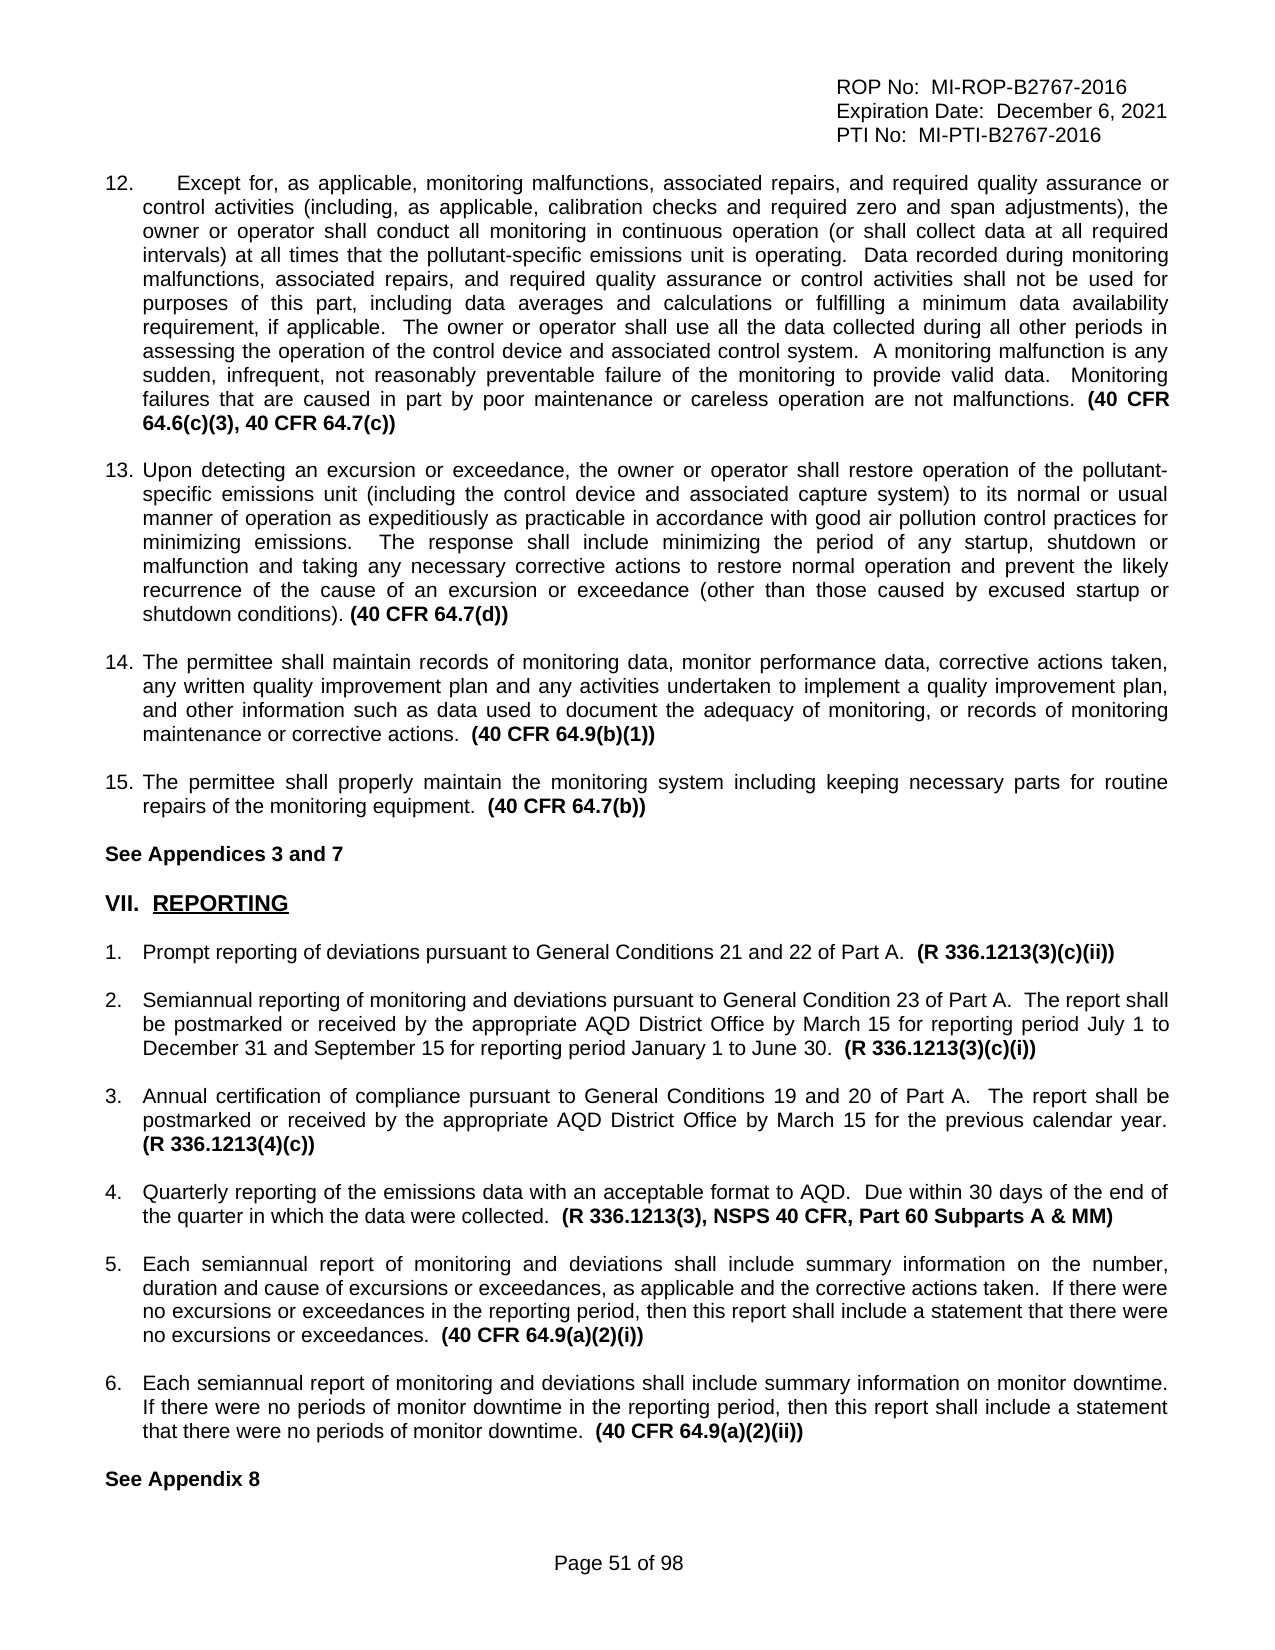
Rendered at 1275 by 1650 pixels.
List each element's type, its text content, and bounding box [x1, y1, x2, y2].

list 12. Except for, as applicable, monitoring malfunctions, associated repairs, and required quality assurance or control activities (including, as applicable, calibration checks and required zero and span adjustments), the owner or operator shall conduct all monitoring in continuous operation (or shall collect data at all required intervals) at all times that the pollutant-specific emissions unit is operating. Data recorded during monitoring malfunctions, associated repairs, and required quality assurance or control activities shall not be used for purposes of this part, including data averages and calculations or fulfilling a minimum data availability requirement, if applicable. The owner or operator shall use all the data collected during all other periods in assessing the operation of the control device and associated control system. A monitoring malfunction is any sudden, infrequent, not reasonably preventable failure of the monitoring to provide valid data. Monitoring failures that are caused in part by poor maintenance or careless operation are not malfunctions. (40 CFR 64.6(c)(3), 40 CFR 64.7(c)) [105, 171, 1170, 434]
list 15. The permittee shall properly maintain the monitoring system including keeping necessary parts for routine repairs of the monitoring equipment. (40 CFR 64.7(b)) [105, 770, 1170, 818]
list 13. Upon detecting an excursion or exceedance, the owner or operator shall restore operation of the pollutant-specific emissions unit (including the control device and associated capture system) to its normal or usual manner of operation as expeditiously as practicable in accordance with good air pollution control practices for minimizing emissions. The response shall include minimizing the period of any startup, shutdown or malfunction and taking any necessary corrective actions to restore normal operation and prevent the likely recurrence of the cause of an excursion or exceedance (other than those caused by excused startup or shutdown conditions). (40 CFR 64.7(d)) [105, 458, 1170, 626]
text 5. Each semiannual report of monitoring and deviations shall include summary information on the number, duration and cause of excursions or exceedances, as applicable and the corrective actions taken. If there were no excursions or exceedances in the reporting period, then this report shall include a statement that there were no excursions or exceedances. (40 CFR 64.9(a)(2)(i)) [105, 1251, 1170, 1347]
list 14. The permittee shall maintain records of monitoring data, monitor performance data, corrective actions taken, any written quality improvement plan and any activities undertaken to implement a quality improvement plan, and other information such as data used to document the adequacy of monitoring, or records of monitoring maintenance or corrective actions. (40 CFR 64.9(b)(1)) [105, 650, 1170, 746]
text VII. REPORTING [105, 889, 1170, 916]
text 1. Prompt reporting of deviations pursuant to General Conditions 21 and 22 of Part A. (R 336.1213(3)(c)(ii)) [105, 940, 1170, 964]
text 2. Semiannual reporting of monitoring and deviations pursuant to General Condition 23 of Part A. The report shall be postmarked or received by the appropriate AQD District Office by March 15 for reporting period July 1 to December 31 and September 15 for reporting period January 1 to June 30. (R 336.1213(3)(c)(i)) [105, 988, 1170, 1060]
text See Appendix 8 [105, 1467, 1170, 1491]
text See Appendices 3 and 7 [105, 842, 1170, 866]
text 3. Annual certification of compliance pursuant to General Conditions 19 and 20 of Part A. The report shall be postmarked or received by the appropriate AQD District Office by March 15 for the previous calendar year. (R 336.1213(4)(c)) [105, 1084, 1170, 1156]
text 4. Quarterly reporting of the emissions data with an acceptable format to AQD. Due within 30 days of the end of the quarter in which the data were collected. (R 336.1213(3), NSPS 40 CFR, Part 60 Subparts A & MM) [105, 1179, 1170, 1227]
text 6. Each semiannual report of monitoring and deviations shall include summary information on monitor downtime. If there were no periods of monitor downtime in the reporting period, then this report shall include a statement that there were no periods of monitor downtime. (40 CFR 64.9(a)(2)(ii)) [105, 1371, 1170, 1443]
